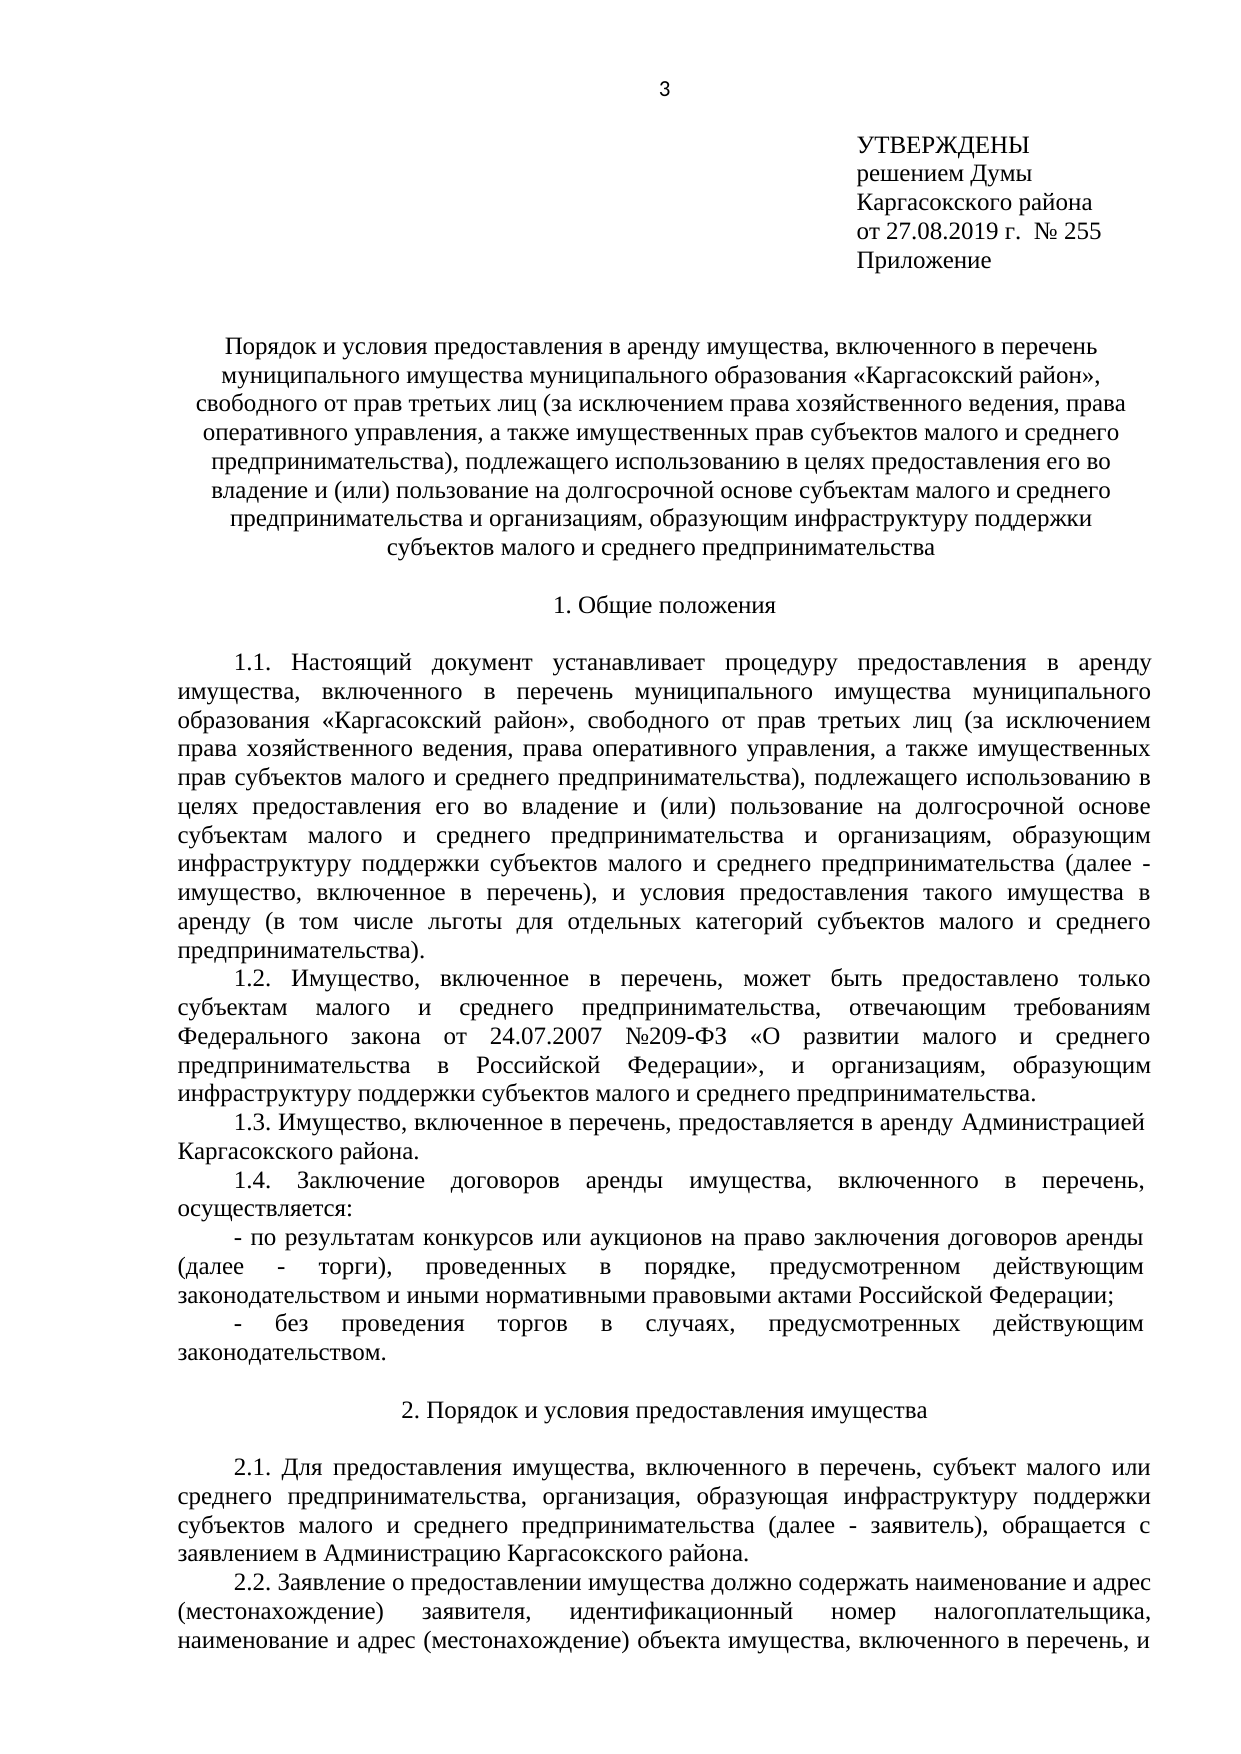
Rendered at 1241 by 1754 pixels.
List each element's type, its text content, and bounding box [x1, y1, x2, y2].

text 1. Общие положения [177, 590, 1152, 618]
text 1.4. Заключение договоров аренды имущества, включенного в перечень, осуществляется: [177, 1165, 1145, 1222]
text 1.3. Имущество, включенное в перечень, предоставляется в аренду Администрацией Каргасокского района. [177, 1107, 1145, 1165]
text от 27.08.2019 г. № 255 [856, 216, 1145, 245]
text решением Думы [856, 158, 1145, 187]
text УТВЕРЖДЕНЫ [856, 130, 1145, 158]
text Приложение [856, 245, 1145, 273]
text Порядок и условия предоставления в аренду имущества, включенного в перечень муниципального имущества муниципального образования «Каргасокский район», свободного от прав третьих лиц (за исключением права хозяйственного ведения, права оперативного управления, а также имущественных прав субъектов малого и среднего предпринимательства), подлежащего использованию в целях предоставления его во владение и (или) пользование на долгосрочной основе субъектам малого и среднего предпринимательства и организациям, образующим инфраструктуру поддержки субъектов малого и среднего предпринимательства [177, 331, 1145, 561]
text 1.2. Имущество, включенное в перечень, может быть предоставлено только субъектам малого и среднего предпринимательства, отвечающим требованиям Федерального закона от 24.07.2007 №209-ФЗ «О развитии малого и среднего предпринимательства в Российской Федерации», и организациям, образующим инфраструктуру поддержки субъектов малого и среднего предпринимательства. [177, 963, 1152, 1107]
text 2.1. Для предоставления имущества, включенного в перечень, субъект малого или среднего предпринимательства, организация, образующая инфраструктуру поддержки субъектов малого и среднего предпринимательства (далее - заявитель), обращается с заявлением в Администрацию Каргасокского района. [177, 1452, 1152, 1567]
text 2. Порядок и условия предоставления имущества [177, 1395, 1152, 1423]
text 1.1. Настоящий документ устанавливает процедуру предоставления в аренду имущества, включенного в перечень муниципального имущества муниципального образования «Каргасокский район», свободного от прав третьих лиц (за исключением права хозяйственного ведения, права оперативного управления, а также имущественных прав субъектов малого и среднего предпринимательства), подлежащего использованию в целях предоставления его во владение и (или) пользование на долгосрочной основе субъектам малого и среднего предпринимательства и организациям, образующим инфраструктуру поддержки субъектов малого и среднего предпринимательства (далее - имущество, включенное в перечень), и условия предоставления такого имущества в аренду (в том числе льготы для отдельных категорий субъектов малого и среднего предпринимательства). [177, 647, 1152, 963]
text Каргасокского района [856, 187, 1145, 216]
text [177, 1567, 1152, 1653]
text - по результатам конкурсов или аукционов на право заключения договоров аренды (далее - торги), проведенных в порядке, предусмотренном действующим законодательством и иными нормативными правовыми актами Российской Федерации; [177, 1222, 1145, 1308]
text - без проведения торгов в случаях, предусмотренных действующим законодательством. [177, 1308, 1145, 1366]
